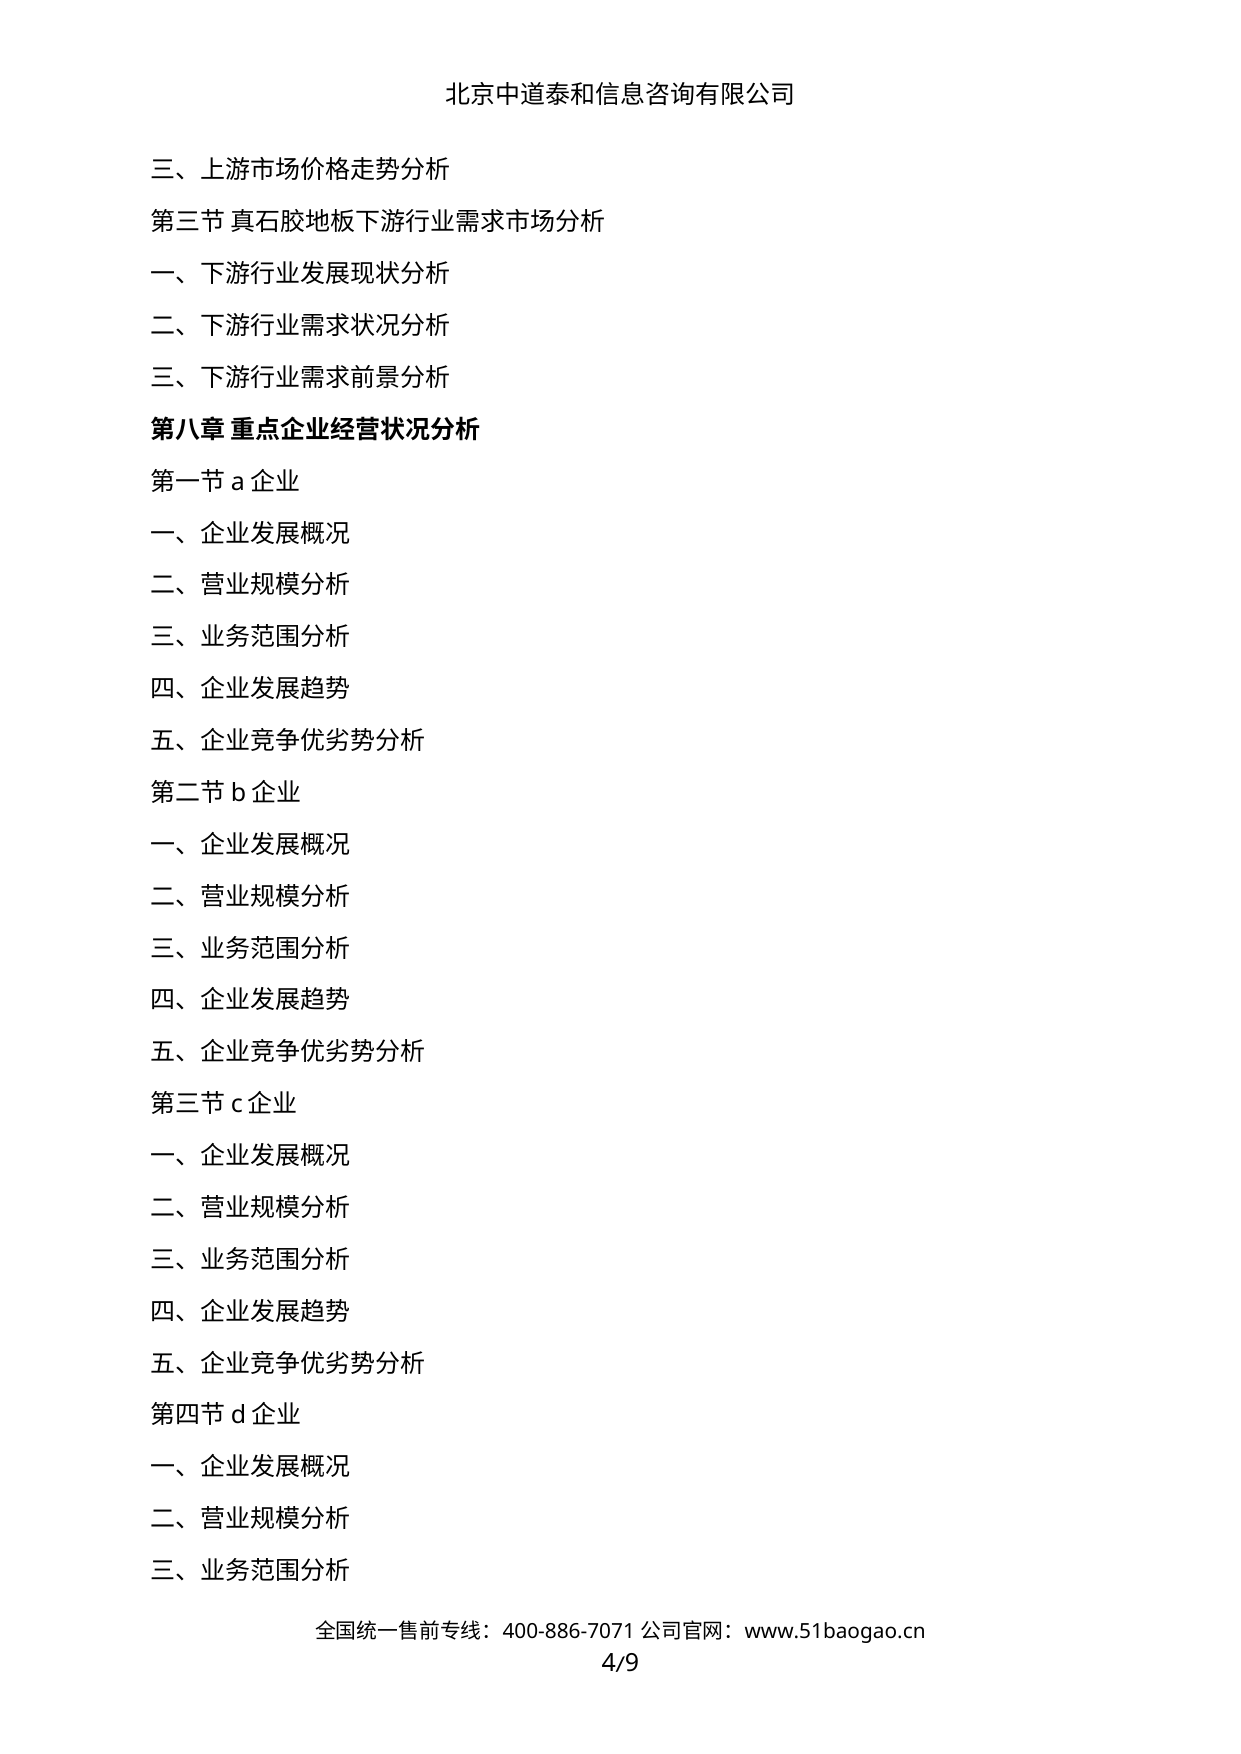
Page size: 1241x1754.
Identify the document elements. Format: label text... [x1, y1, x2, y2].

text 二、营业规模分析 [150, 1187, 1090, 1224]
text 四、企业发展趋势 [150, 1291, 1090, 1327]
text 一、下游行业发展现状分析 [150, 254, 1090, 290]
text 五、企业竞争优劣势分析 [150, 1032, 1090, 1068]
text 一、企业发展概况 [150, 1447, 1090, 1483]
text 二、营业规模分析 [150, 876, 1090, 912]
text 第八章 重点企业经营状况分析 [150, 409, 1090, 446]
text 三、业务范围分析 [150, 928, 1090, 964]
text 五、企业竞争优劣势分析 [150, 721, 1090, 757]
text 三、上游市场价格走势分析 [150, 150, 1090, 186]
text 第二节 b企业 [150, 772, 1090, 809]
text 第三节 真石胶地板下游行业需求市场分析 [150, 202, 1090, 238]
text 二、下游行业需求状况分析 [150, 306, 1090, 342]
text 二、营业规模分析 [150, 1499, 1090, 1535]
text 一、企业发展概况 [150, 1136, 1090, 1172]
text 二、营业规模分析 [150, 565, 1090, 601]
text 三、业务范围分析 [150, 1239, 1090, 1276]
text 一、企业发展概况 [150, 513, 1090, 549]
text 三、业务范围分析 [150, 617, 1090, 653]
text 一、企业发展概况 [150, 824, 1090, 861]
text 第三节 c企业 [150, 1084, 1090, 1120]
text 第四节 d企业 [150, 1395, 1090, 1431]
text 五、企业竞争优劣势分析 [150, 1343, 1090, 1379]
text 四、企业发展趋势 [150, 980, 1090, 1016]
text 三、下游行业需求前景分析 [150, 357, 1090, 394]
text 三、业务范围分析 [150, 1551, 1090, 1587]
text 第一节 a企业 [150, 461, 1090, 497]
text 四、企业发展趋势 [150, 669, 1090, 705]
